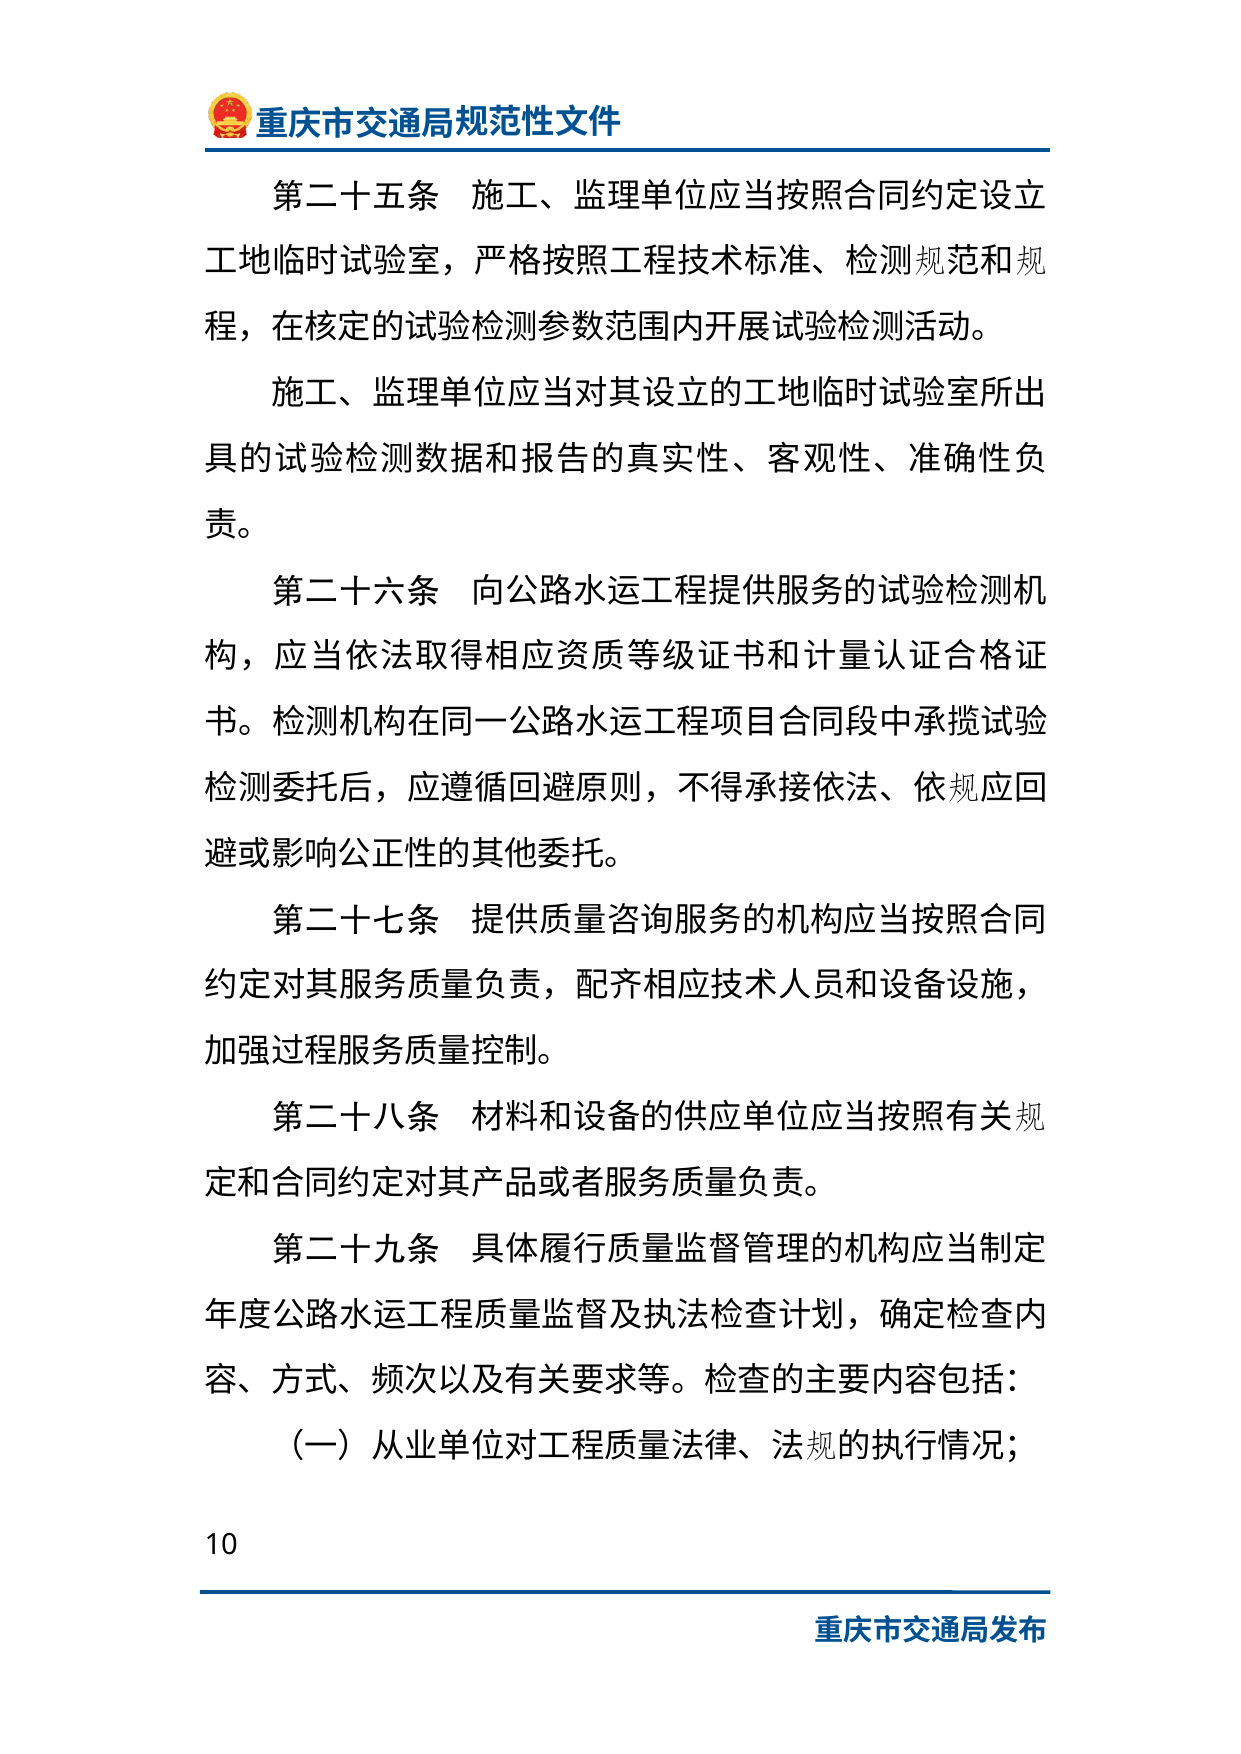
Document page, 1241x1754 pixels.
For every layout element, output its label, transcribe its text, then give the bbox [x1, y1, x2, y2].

text 第二十七条 提供质量咨询服务的机构应当按照合同约定对其服务质量负责，配齐相应技术人员和设备设施，加强过程服务质量控制。 [204, 888, 1048, 1085]
text 施工、监理单位应当对其设立的工地临时试验室所出具的试验检测数据和报告的真实性、客观性、准确性负责。 [204, 361, 1048, 559]
text 第二十六条 向公路水运工程提供服务的试验检测机构，应当依法取得相应资质等级证书和计量认证合格证书。检测机构在同一公路水运工程项目合同段中承揽试验检测委托后，应遵循回避原则，不得承接依法、依规应回避或影响公正性的其他委托。 [204, 559, 1048, 888]
text 第二十五条 施工、监理单位应当按照合同约定设立工地临时试验室，严格按照工程技术标准、检测规范和规程，在核定的试验检测参数范围内开展试验检测活动。 [204, 164, 1048, 361]
picture [204, 90, 255, 142]
text 第二十九条 具体履行质量监督管理的机构应当制定年度公路水运工程质量监督及执法检查计划，确定检查内容、方式、频次以及有关要求等。检查的主要内容包括： [204, 1217, 1048, 1414]
text 第二十八条 材料和设备的供应单位应当按照有关规定和合同约定对其产品或者服务质量负责。 [204, 1085, 1048, 1217]
text （一）从业单位对工程质量法律、法规的执行情况； [204, 1414, 1048, 1480]
